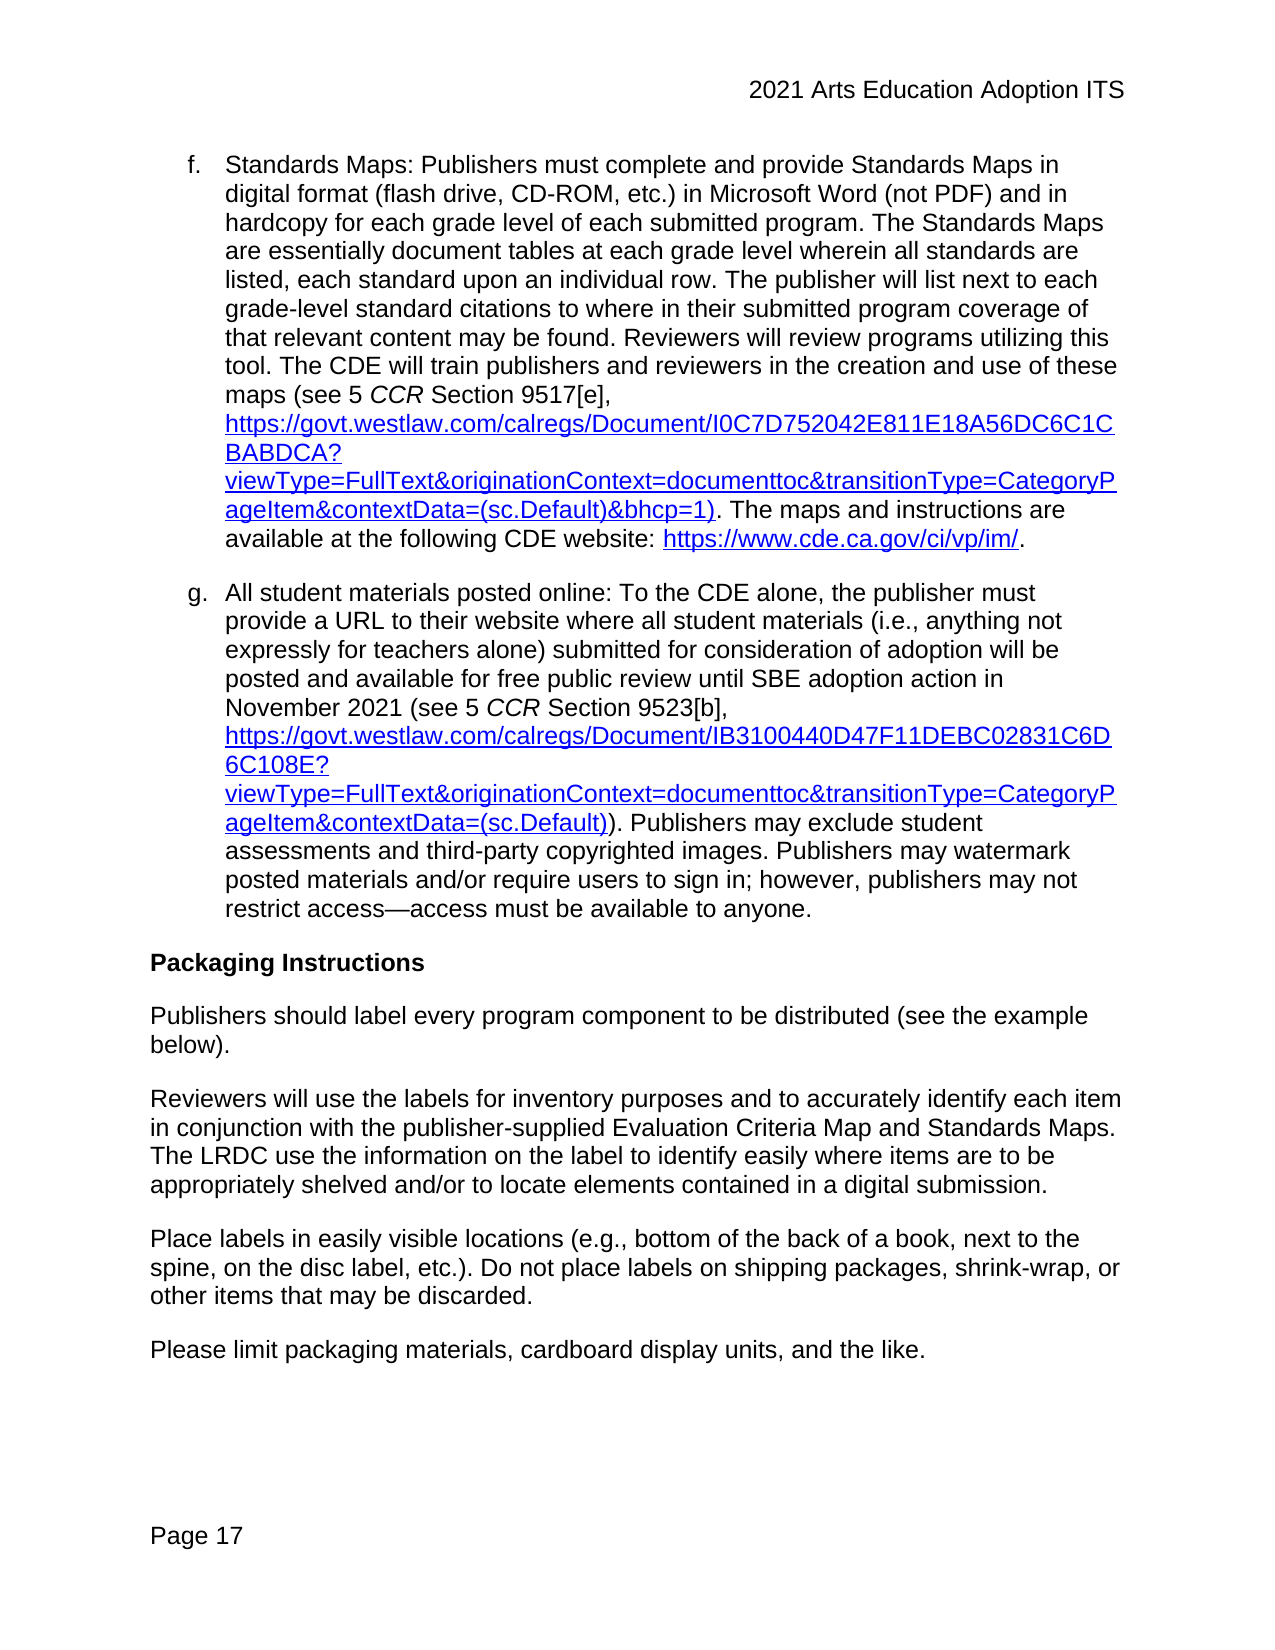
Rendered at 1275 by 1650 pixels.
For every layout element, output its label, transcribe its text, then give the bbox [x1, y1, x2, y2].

text Publishers should label every program component to be distributed (see the example below). [150, 1001, 1125, 1059]
text Place labels in easily visible locations (e.g., bottom of the back of a book, next to the spine, on the disc label, etc.). Do not place labels on shipping packages, shrink-wrap, or other items that may be discarded. [150, 1224, 1125, 1310]
list Please limit packaging materials, cardboard display units, and the like. [150, 1335, 1125, 1364]
text Reviewers will use the labels for inventory purposes and to accurately identify each item in conjunction with the publisher-supplied Evaluation Criteria Map and Standards Maps. The LRDC use the information on the label to identify easily where items are to be appropriately shelved and/or to locate elements contained in a digital submission. [150, 1084, 1125, 1199]
subtitle Packaging Instructions [150, 947, 1125, 976]
list Standards Maps: Publishers must complete and provide Standards Maps in digital format (flash drive, CD-ROM, etc.) in Microsoft Word (not PDF) and in hardcopy for each grade level of each submitted program. The Standards Maps are essentially document tables at each grade level wherein all standards are listed, each standard upon an individual row. The publisher will list next to each grade-level standard citations to where in their submitted program coverage of that relevant content may be found. Reviewers will review programs utilizing this tool. The CDE will train publishers and reviewers in the creation and use of these maps (see 5 CCR Section 9517[e], https://govt.westlaw.com/calregs/Document/I0C7D752042E811E18A56DC6C1CBABDCA?viewType=FullText&originationContext=documenttoc&transitionType=CategoryPageItem&contextData=(sc.Default)&bhcp=1). The maps and instructions are available at the following CDE website: https://www.cde.ca.gov/ci/vp/im/. [187, 150, 1125, 552]
list All student materials posted online: To the CDE alone, the publisher must provide a URL to their website where all student materials (i.e., anything not expressly for teachers alone) submitted for consideration of adoption will be posted and available for free public review until SBE adoption action in November 2021 (see 5 CCR Section 9523[b], https://govt.westlaw.com/calregs/Document/IB3100440D47F11DEBC02831C6D6C108E?viewType=FullText&originationContext=documenttoc&transitionType=CategoryPageItem&contextData=(sc.Default)). Publishers may exclude student assessments and third-party copyrighted images. Publishers may watermark posted materials and/or require users to sign in; however, publishers may not restrict access—access must be available to anyone. [187, 577, 1125, 922]
